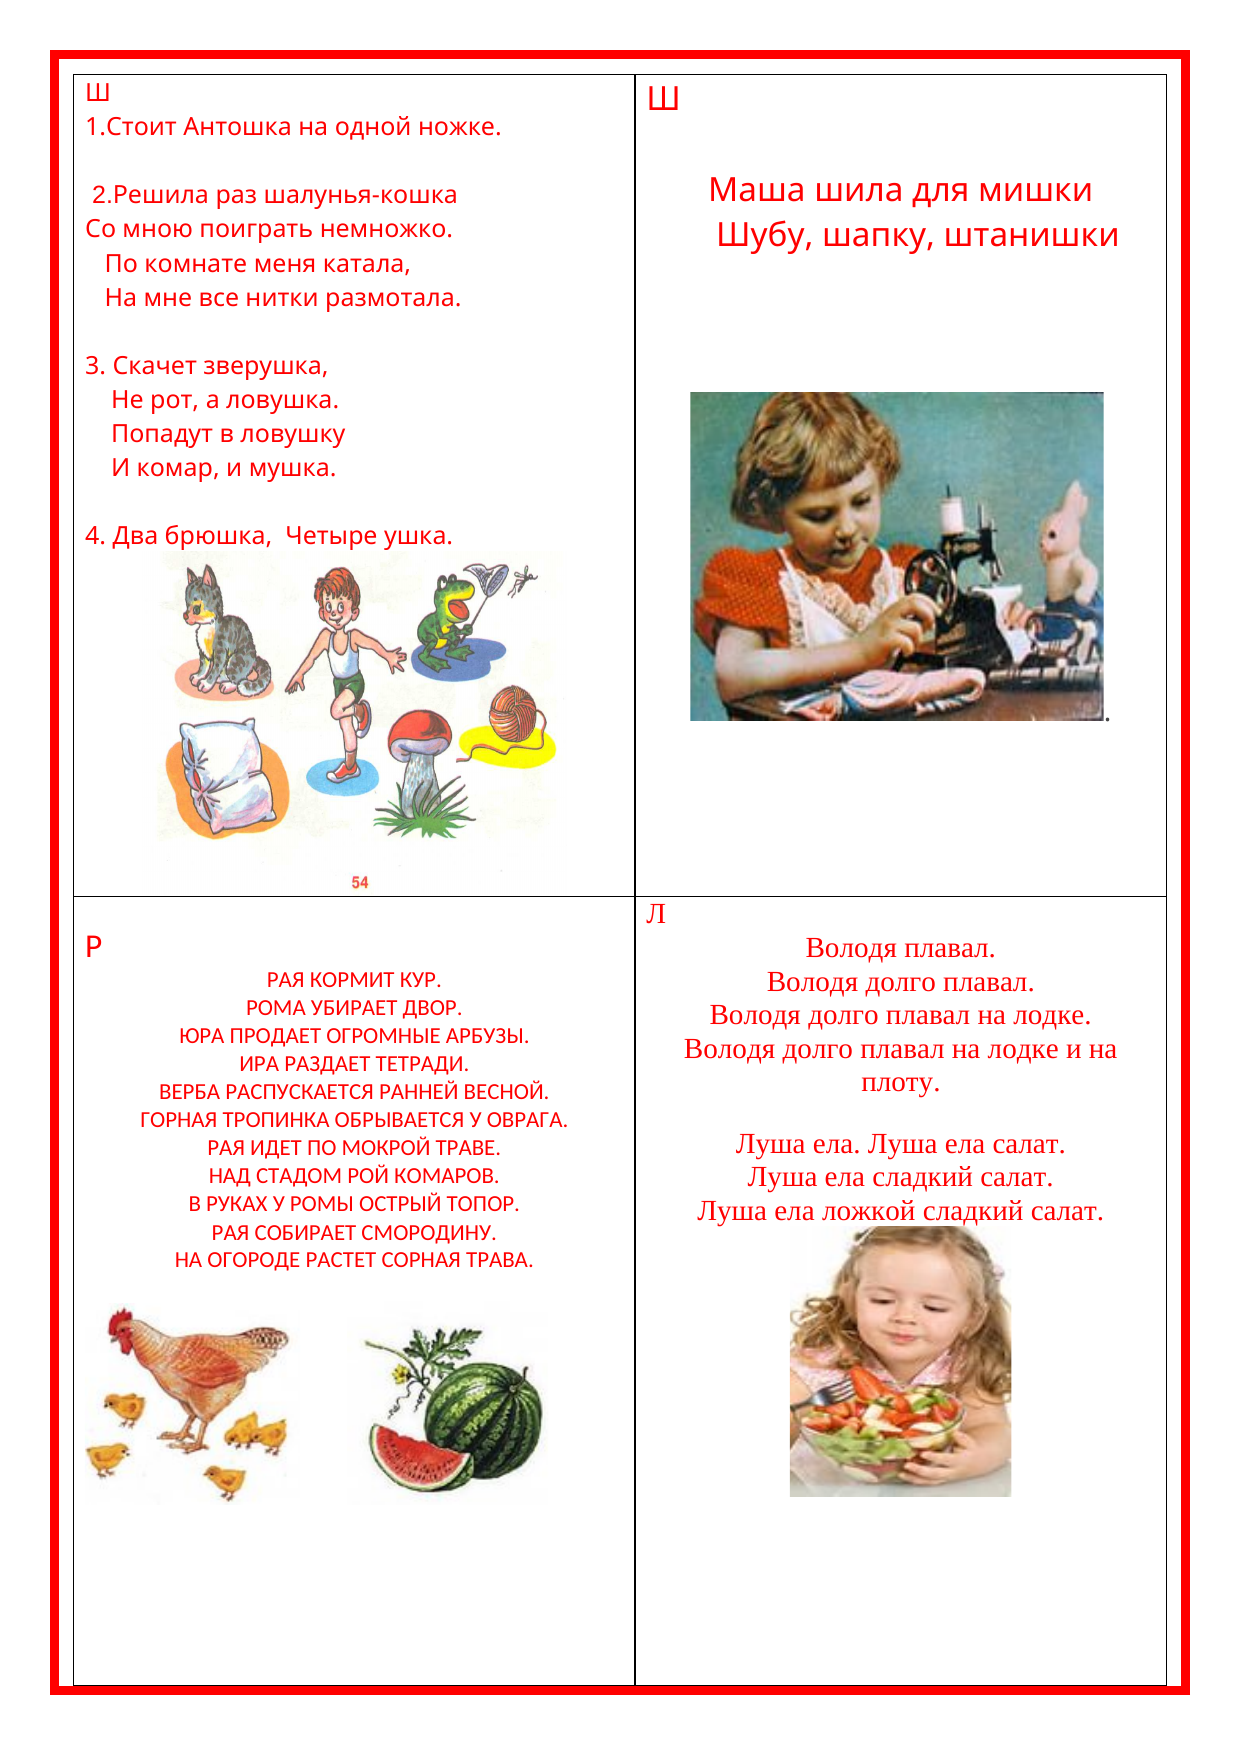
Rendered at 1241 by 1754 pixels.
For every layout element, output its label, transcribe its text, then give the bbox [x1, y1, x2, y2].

picture [690, 392, 1104, 721]
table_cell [74, 897, 634, 1685]
picture [347, 1301, 549, 1505]
picture [84, 1303, 301, 1505]
table_cell Ш Маша шила для мишки Шубу, шапку, штанишки . [636, 75, 1166, 896]
picture [141, 551, 567, 896]
table_cell Ш 1.Стоит Антошка на одной ножке. 2.Решила раз шалунья-кошка Со мною поиграть немножко. По комнате меня катала, На мне все нитки размотала. 3. Скачет зверушка, Не рот, а ловушка. Попадут в ловушку И комар, и мушка. 4. Два брюшка, Четыре ушка. [74, 75, 634, 896]
picture [789, 1226, 1012, 1497]
